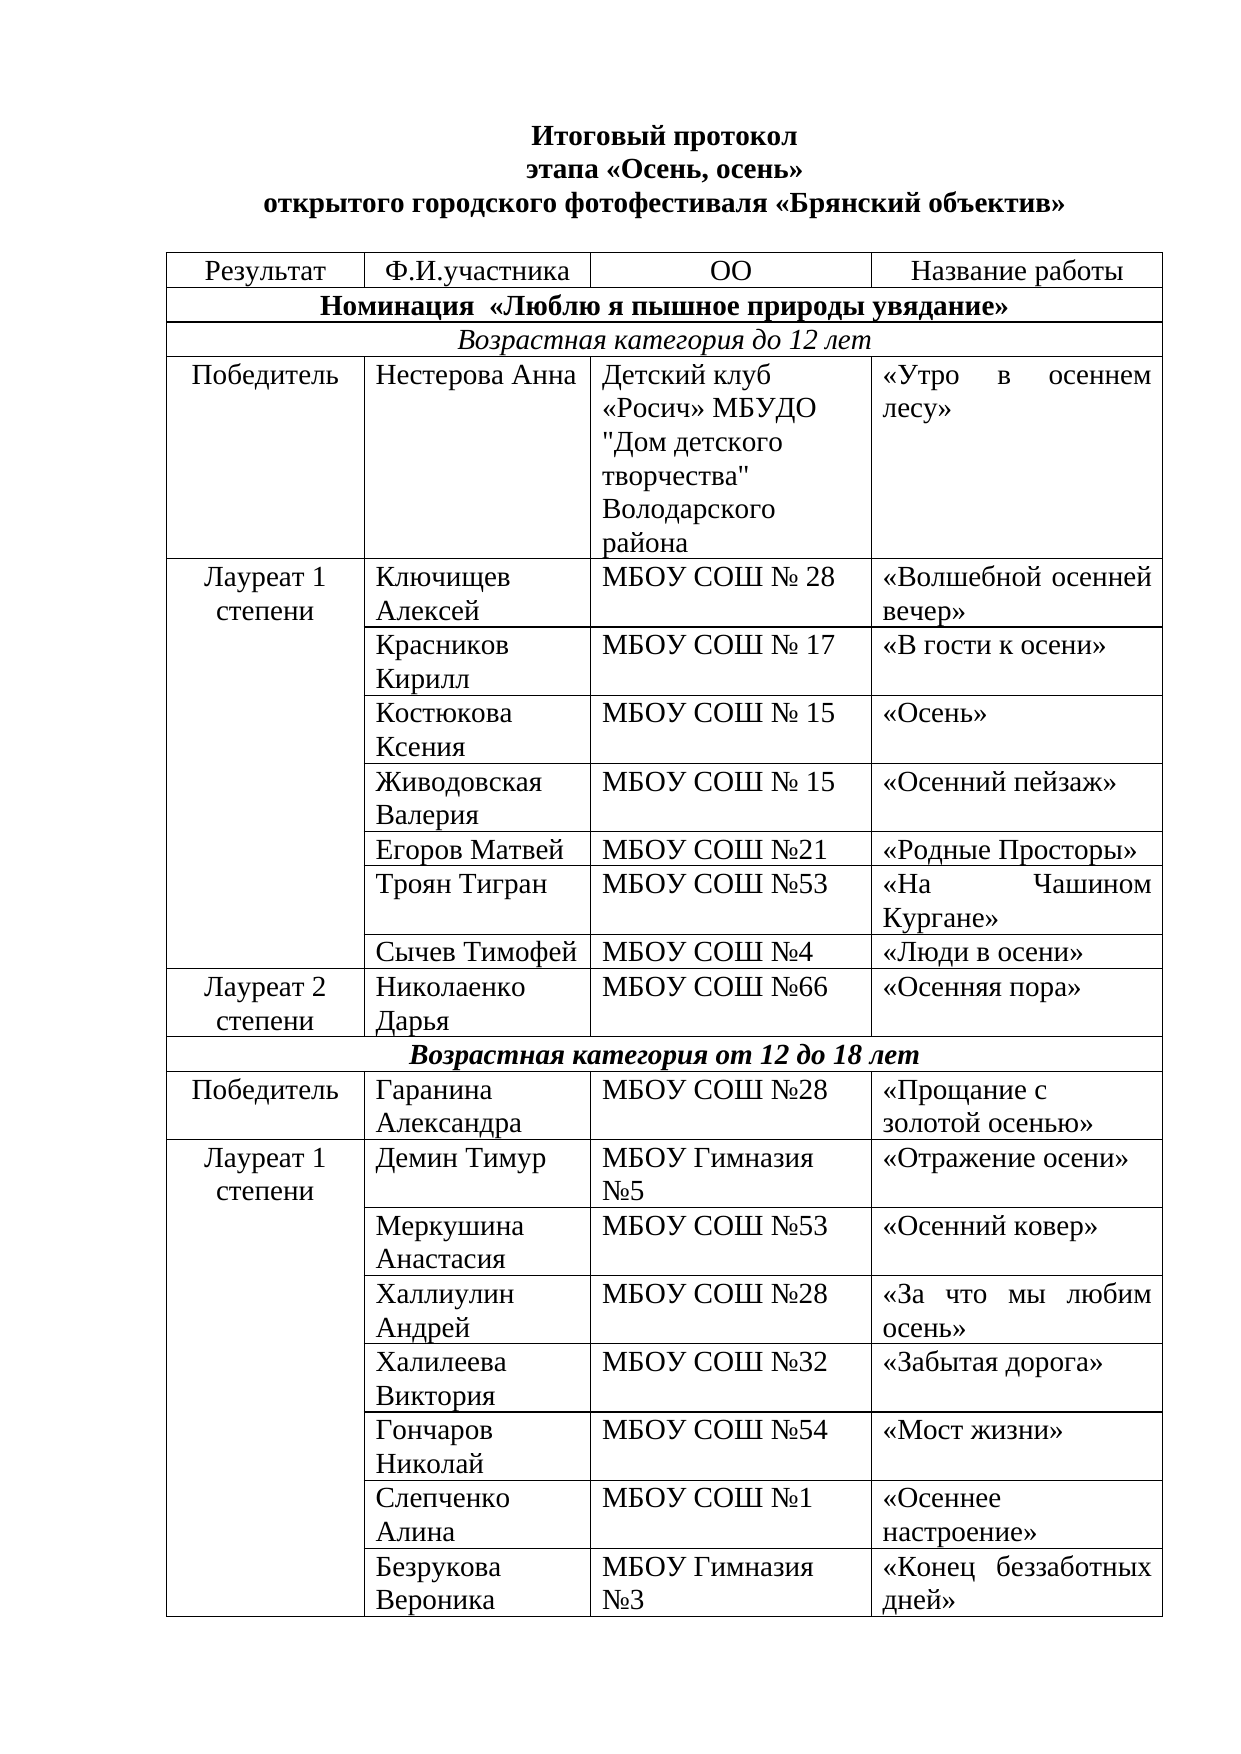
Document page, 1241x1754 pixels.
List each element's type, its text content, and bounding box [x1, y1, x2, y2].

text открытого городского фотофестиваля «Брянский объектив» [177, 185, 1152, 219]
text этапа «Осень, осень» [177, 152, 1152, 185]
table_cell «Осенняя пора» [872, 969, 1162, 1036]
table_cell МБОУ Гимназия №3 [591, 1549, 871, 1616]
table_cell «Осеннее настроение» [872, 1481, 1162, 1548]
table_cell Нестерова Анна [365, 357, 590, 558]
text Итоговый протокол [177, 118, 1152, 152]
table_cell Николаенко Дарья [365, 969, 590, 1036]
table_cell «Конец беззаботных дней» [872, 1549, 1162, 1616]
table_cell МБОУ СОШ № 15 [591, 696, 871, 763]
table_cell МБОУ Гимназия №5 [591, 1140, 871, 1207]
table_cell «Осенний ковер» [872, 1208, 1162, 1275]
table_cell Победитель [167, 357, 364, 558]
table_cell Демин Тимур [365, 1140, 590, 1207]
table_header Ф.И.участника [365, 253, 590, 287]
table_cell Слепченко Алина [365, 1481, 590, 1548]
table_cell «Забытая дорога» [872, 1344, 1162, 1411]
table_cell «Отражение осени» [872, 1140, 1162, 1207]
table_cell Халлиулин Андрей [365, 1276, 590, 1343]
table_cell Лауреат 2 степени [167, 969, 364, 1036]
table_cell МБОУ СОШ №28 [591, 1072, 871, 1139]
table_cell Троян Тигран [365, 866, 590, 933]
table_cell МБОУ СОШ №53 [591, 1208, 871, 1275]
table_cell Детский клуб «Росич» МБУДО "Дом детского творчества" Володарского района [591, 357, 871, 558]
table_cell Сычев Тимофей [365, 935, 590, 968]
table_cell МБОУ СОШ № 15 [591, 764, 871, 831]
table_cell Костюкова Ксения [365, 696, 590, 763]
table_cell МБОУ СОШ №32 [591, 1344, 871, 1411]
table_cell Возрастная категория до 12 лет [167, 323, 1162, 356]
table_cell МБОУ СОШ №21 [591, 832, 871, 865]
table_cell МБОУ СОШ №4 [591, 935, 871, 968]
table_cell Номинация «Люблю я пышное природы увядание» [167, 288, 1162, 321]
table_cell «Волшебной осенней вечер» [872, 559, 1162, 626]
table_cell Лауреат 1 степени [167, 559, 364, 968]
table_cell МБОУ СОШ №66 [591, 969, 871, 1036]
table_cell Победитель [167, 1072, 364, 1139]
table_header ОО [591, 253, 871, 287]
table_cell МБОУ СОШ № 28 [591, 559, 871, 626]
table_cell МБОУ СОШ №54 [591, 1413, 871, 1479]
table_cell Егоров Матвей [365, 832, 590, 865]
table_cell Возрастная категория от 12 до 18 лет [167, 1037, 1162, 1071]
table_cell Гончаров Николай [365, 1413, 590, 1479]
table_cell Халилеева Виктория [365, 1344, 590, 1411]
table_cell МБОУ СОШ №1 [591, 1481, 871, 1548]
table_cell МБОУ СОШ №53 [591, 866, 871, 933]
table_cell Красников Кирилл [365, 628, 590, 694]
table_cell «Родные Просторы» [872, 832, 1162, 865]
table_cell Меркушина Анастасия [365, 1208, 590, 1275]
table_cell «Утро в осеннем лесу» [872, 357, 1162, 558]
table_cell «Мост жизни» [872, 1413, 1162, 1479]
table_cell «За что мы любим осень» [872, 1276, 1162, 1343]
table_cell «Осенний пейзаж» [872, 764, 1162, 831]
table_cell МБОУ СОШ № 17 [591, 628, 871, 694]
table_cell МБОУ СОШ №28 [591, 1276, 871, 1343]
table_cell Лауреат 1 степени [167, 1140, 364, 1616]
table_cell Живодовская Валерия [365, 764, 590, 831]
table_cell «Осень» [872, 696, 1162, 763]
table_cell «На Чашином Кургане» [872, 866, 1162, 933]
table_header Результат [167, 253, 364, 287]
table_cell «Прощание с золотой осенью» [872, 1072, 1162, 1139]
table_cell Гаранина Александра [365, 1072, 590, 1139]
table_cell «Люди в осени» [872, 935, 1162, 968]
table_header Название работы [872, 253, 1162, 287]
table_cell Ключищев Алексей [365, 559, 590, 626]
table_cell «В гости к осени» [872, 628, 1162, 694]
table_cell Безрукова Вероника [365, 1549, 590, 1616]
